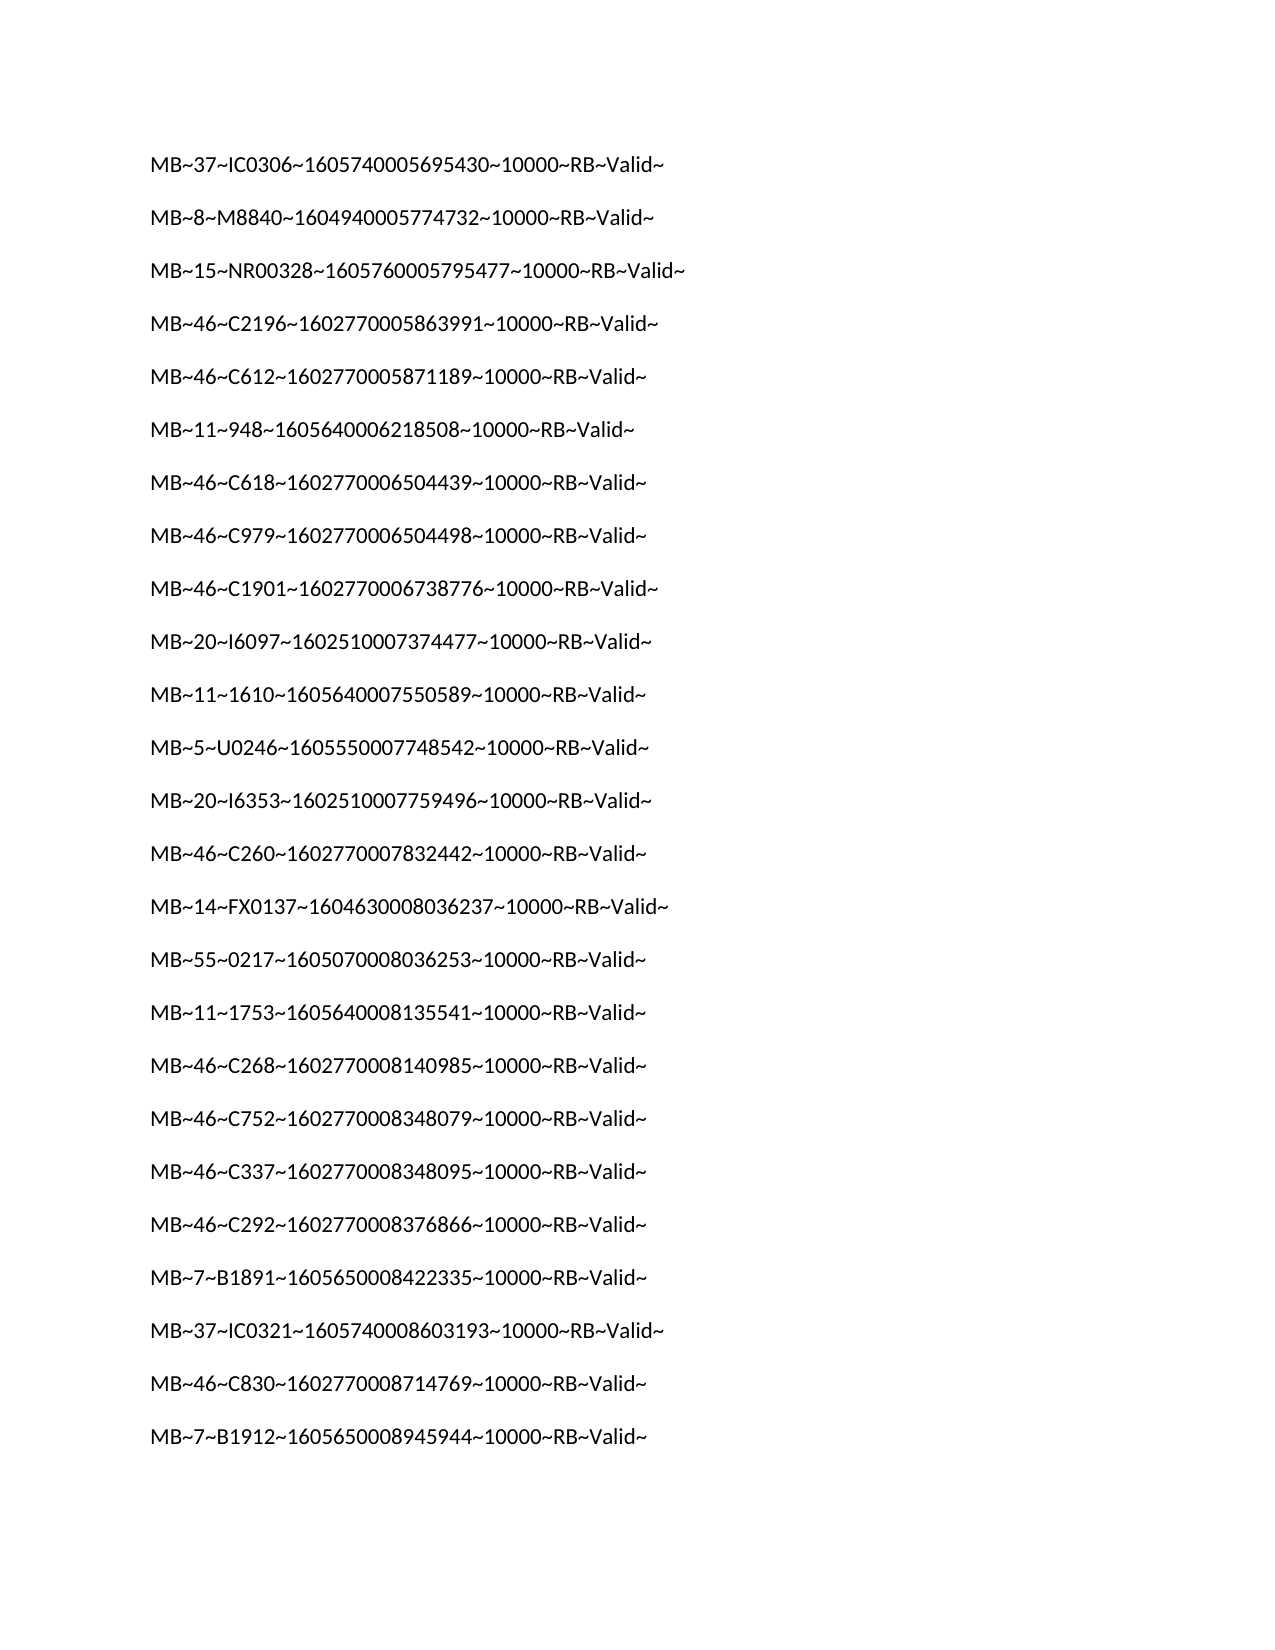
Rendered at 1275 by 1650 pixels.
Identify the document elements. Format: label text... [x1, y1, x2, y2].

text MB~15~NR00328~1605760005795477~10000~RB~Valid~ [150, 256, 1125, 284]
text MB~46~C612~1602770005871189~10000~RB~Valid~ [150, 362, 1125, 390]
text MB~46~C618~1602770006504439~10000~RB~Valid~ [150, 468, 1125, 496]
text MB~20~I6353~1602510007759496~10000~RB~Valid~ [150, 786, 1125, 814]
text MB~7~B1891~1605650008422335~10000~RB~Valid~ [150, 1263, 1125, 1291]
text MB~46~C2196~1602770005863991~10000~RB~Valid~ [150, 309, 1125, 337]
text MB~37~IC0306~1605740005695430~10000~RB~Valid~ [150, 150, 1125, 178]
text MB~5~U0246~1605550007748542~10000~RB~Valid~ [150, 733, 1125, 761]
text MB~46~C1901~1602770006738776~10000~RB~Valid~ [150, 574, 1125, 602]
text MB~46~C292~1602770008376866~10000~RB~Valid~ [150, 1210, 1125, 1238]
text MB~37~IC0321~1605740008603193~10000~RB~Valid~ [150, 1316, 1125, 1344]
text MB~11~1610~1605640007550589~10000~RB~Valid~ [150, 680, 1125, 708]
text MB~46~C830~1602770008714769~10000~RB~Valid~ [150, 1369, 1125, 1397]
text MB~14~FX0137~1604630008036237~10000~RB~Valid~ [150, 892, 1125, 920]
text MB~46~C260~1602770007832442~10000~RB~Valid~ [150, 839, 1125, 867]
text MB~46~C752~1602770008348079~10000~RB~Valid~ [150, 1104, 1125, 1132]
text MB~55~0217~1605070008036253~10000~RB~Valid~ [150, 945, 1125, 973]
text MB~20~I6097~1602510007374477~10000~RB~Valid~ [150, 627, 1125, 655]
text MB~11~948~1605640006218508~10000~RB~Valid~ [150, 415, 1125, 443]
text MB~11~1753~1605640008135541~10000~RB~Valid~ [150, 998, 1125, 1026]
text MB~46~C337~1602770008348095~10000~RB~Valid~ [150, 1157, 1125, 1185]
text MB~8~M8840~1604940005774732~10000~RB~Valid~ [150, 203, 1125, 231]
text MB~46~C979~1602770006504498~10000~RB~Valid~ [150, 521, 1125, 549]
text MB~7~B1912~1605650008945944~10000~RB~Valid~ [150, 1422, 1125, 1451]
text MB~46~C268~1602770008140985~10000~RB~Valid~ [150, 1051, 1125, 1079]
